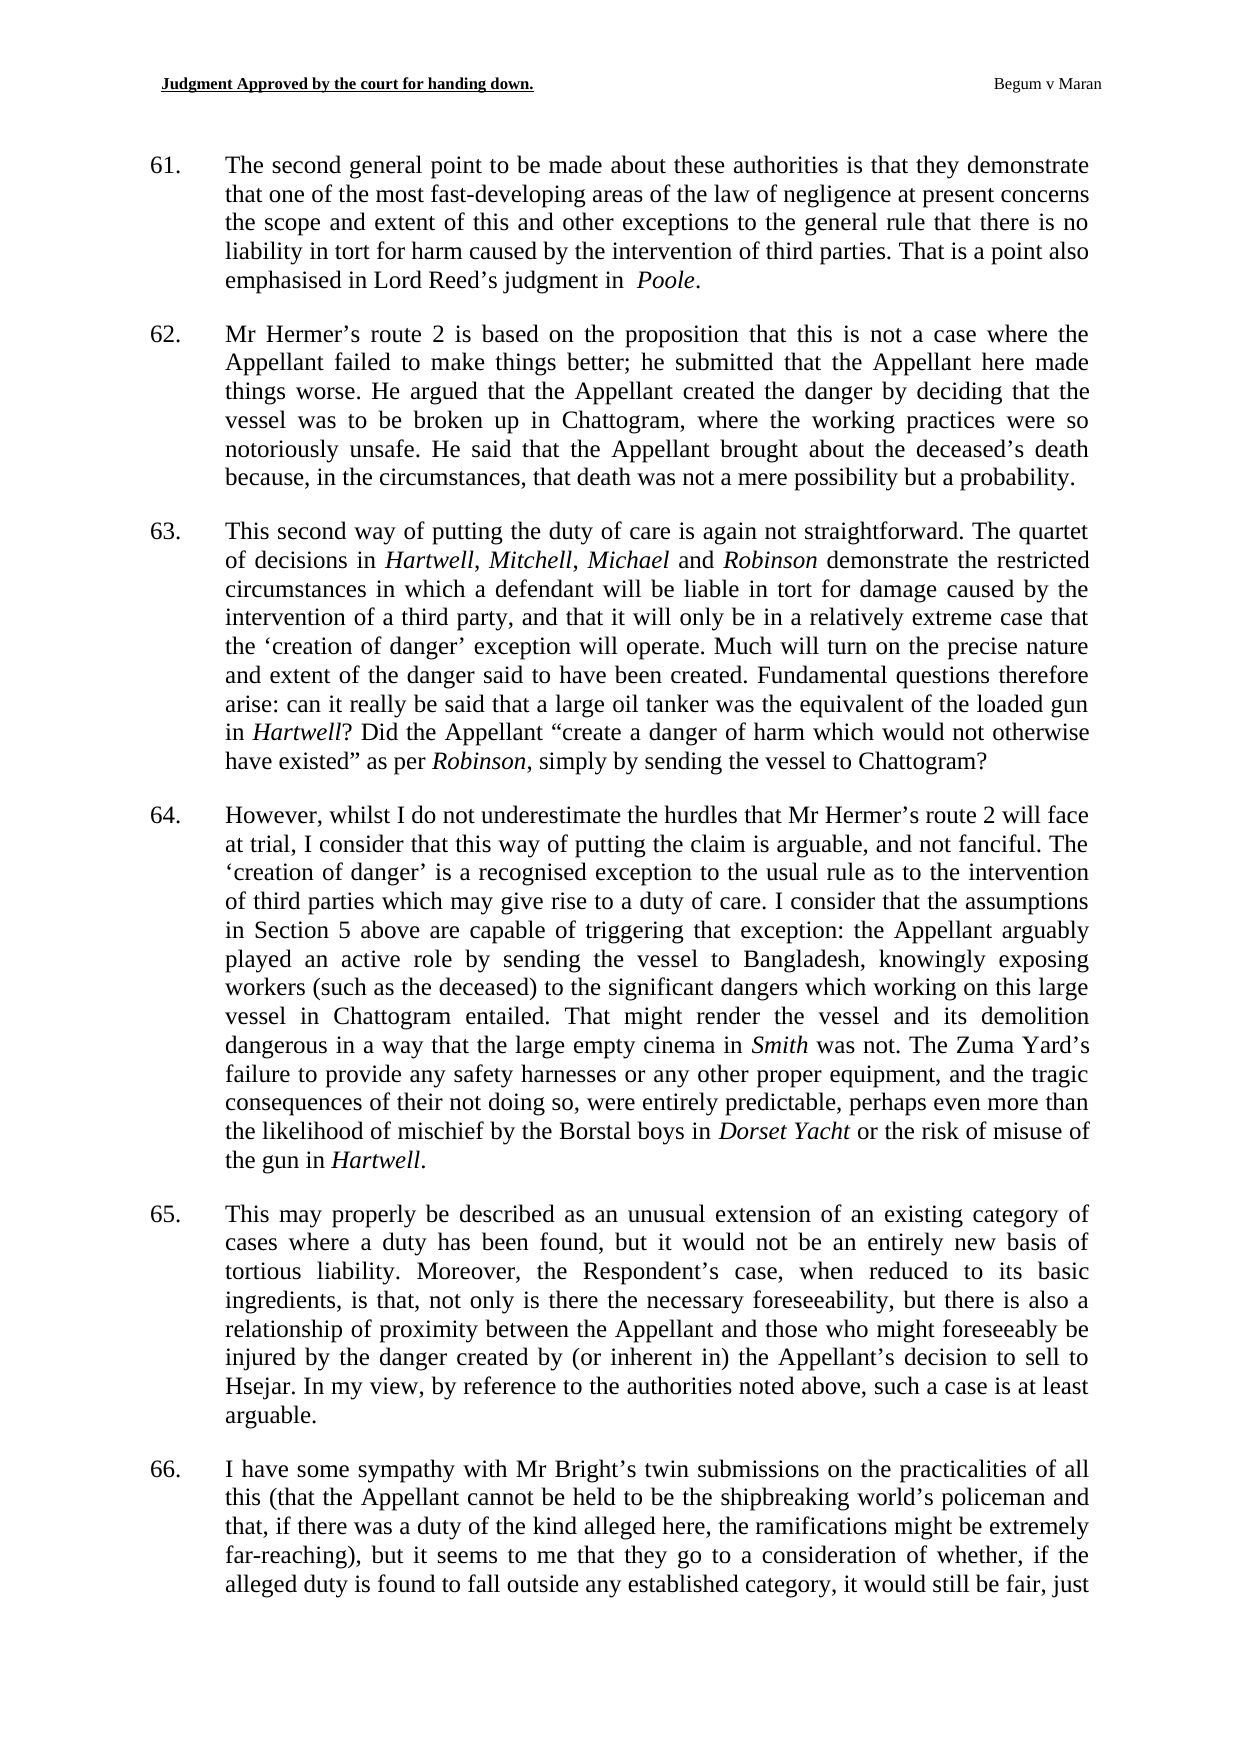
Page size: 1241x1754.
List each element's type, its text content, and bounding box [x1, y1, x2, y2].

text This second way of putting the duty of care is again not straightforward. The quartet of decisions in Hartwell, Mitchell, Michael and Robinson demonstrate the restricted circumstances in which a defendant will be liable in tort for damage caused by the intervention of a third party, and that it will only be in a relatively extreme case that the ‘creation of danger’ exception will operate. Much will turn on the precise nature and extent of the danger said to have been created. Fundamental questions therefore arise: can it really be said that a large oil tanker was the equivalent of the loaded gun in Hartwell? Did the Appellant “create a danger of harm which would not otherwise have existed” as per Robinson, simply by sending the vessel to Chattogram? [150, 516, 1090, 775]
text This may properly be described as an unusual extension of an existing category of cases where a duty has been found, but it would not be an entirely new basis of tortious liability. Moreover, the Respondent’s case, when reduced to its basic ingredients, is that, not only is there the necessary foreseeability, but there is also a relationship of proximity between the Appellant and those who might foreseeably be injured by the danger created by (or inherent in) the Appellant’s decision to sell to Hsejar. In my view, by reference to the authorities noted above, such a case is at least arguable. [150, 1199, 1090, 1429]
text However, whilst I do not underestimate the hurdles that Mr Hermer’s route 2 will face at trial, I consider that this way of putting the claim is arguable, and not fanciful. The ‘creation of danger’ is a recognised exception to the usual rule as to the intervention of third parties which may give rise to a duty of care. I consider that the assumptions in Section 5 above are capable of triggering that exception: the Appellant arguably played an active role by sending the vessel to Bangladesh, knowingly exposing workers (such as the deceased) to the significant dangers which working on this large vessel in Chattogram entailed. That might render the vessel and its demolition dangerous in a way that the large empty cinema in Smith was not. The Zuma Yard’s failure to provide any safety harnesses or any other proper equipment, and the tragic consequences of their not doing so, were entirely predictable, perhaps even more than the likelihood of mischief by the Borstal boys in Dorset Yacht or the risk of misuse of the gun in Hartwell. [150, 800, 1090, 1174]
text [150, 1454, 1090, 1597]
text Mr Hermer’s route 2 is based on the proposition that this is not a case where the Appellant failed to make things better; he submitted that the Appellant here made things worse. He argued that the Appellant created the danger by deciding that the vessel was to be broken up in Chattogram, where the working practices were so notoriously unsafe. He said that the Appellant brought about the deceased’s death because, in the circumstances, that death was not a mere possibility but a probability. [150, 319, 1090, 491]
text The second general point to be made about these authorities is that they demonstrate that one of the most fast-developing areas of the law of negligence at present concerns the scope and extent of this and other exceptions to the general rule that there is no liability in tort for harm caused by the intervention of third parties. That is a point also emphasised in Lord Reed’s judgment in Poole. [150, 150, 1090, 294]
